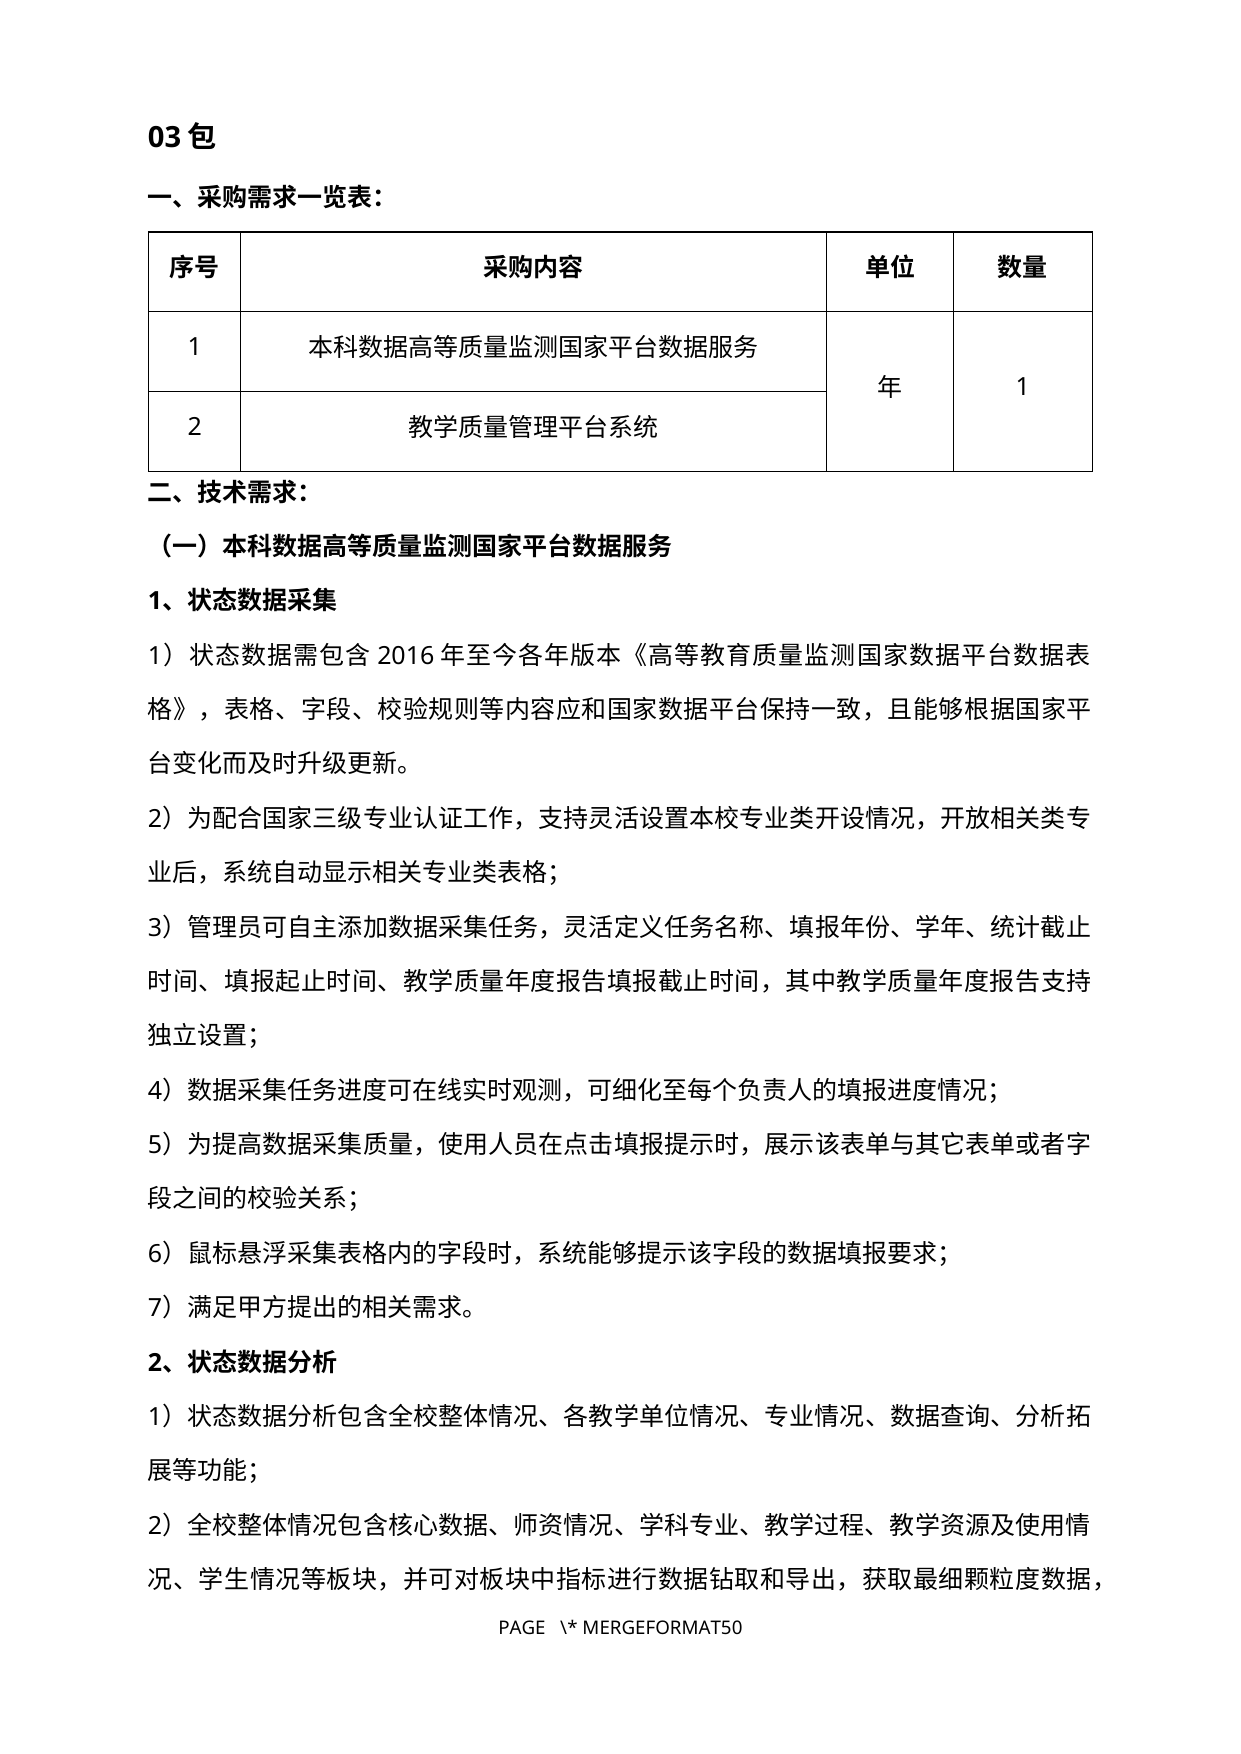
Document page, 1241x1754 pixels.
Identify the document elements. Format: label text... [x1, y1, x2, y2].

table_cell 1 [149, 312, 240, 391]
text 二、技术需求： [148, 472, 1092, 508]
table_cell 1 [954, 312, 1092, 471]
text 03包 [148, 113, 1092, 156]
text 1、状态数据采集 [148, 581, 1092, 617]
text 1）状态数据分析包含全校整体情况、各教学单位情况、专业情况、数据查询、分析拓展等功能； [148, 1396, 1092, 1487]
table_cell 本科数据高等质量监测国家平台数据服务 [241, 312, 826, 391]
table_header 采购内容 [241, 233, 826, 311]
text 4）数据采集任务进度可在线实时观测，可细化至每个负责人的填报进度情况； [148, 1070, 1092, 1106]
text 一、采购需求一览表： [148, 177, 1092, 213]
text （一）本科数据高等质量监测国家平台数据服务 [148, 526, 1092, 563]
table_header 单位 [827, 233, 953, 311]
text 1）状态数据需包含2016年至今各年版本《高等教育质量监测国家数据平台数据表格》，表格、字段、校验规则等内容应和国家数据平台保持一致，且能够根据国家平台变化而及时升级更新。 [148, 635, 1092, 780]
table_cell 年 [827, 312, 953, 471]
text 6）鼠标悬浮采集表格内的字段时，系统能够提示该字段的数据填报要求； [148, 1233, 1092, 1269]
table_header 数量 [954, 233, 1092, 311]
table_cell 2 [149, 392, 240, 471]
text 5）为提高数据采集质量，使用人员在点击填报提示时，展示该表单与其它表单或者字段之间的校验关系； [148, 1124, 1092, 1215]
text 2）为配合国家三级专业认证工作，支持灵活设置本校专业类开设情况，开放相关类专业后，系统自动显示相关专业类表格； [148, 798, 1092, 889]
table_header 序号 [149, 233, 240, 311]
text 2、状态数据分析 [148, 1342, 1092, 1378]
table_cell 教学质量管理平台系统 [241, 392, 826, 471]
text 3）管理员可自主添加数据采集任务，灵活定义任务名称、填报年份、学年、统计截止时间、填报起止时间、教学质量年度报告填报截止时间，其中教学质量年度报告支持独立设置； [148, 907, 1092, 1052]
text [148, 1505, 1092, 1596]
text 7）满足甲方提出的相关需求。 [148, 1288, 1092, 1324]
